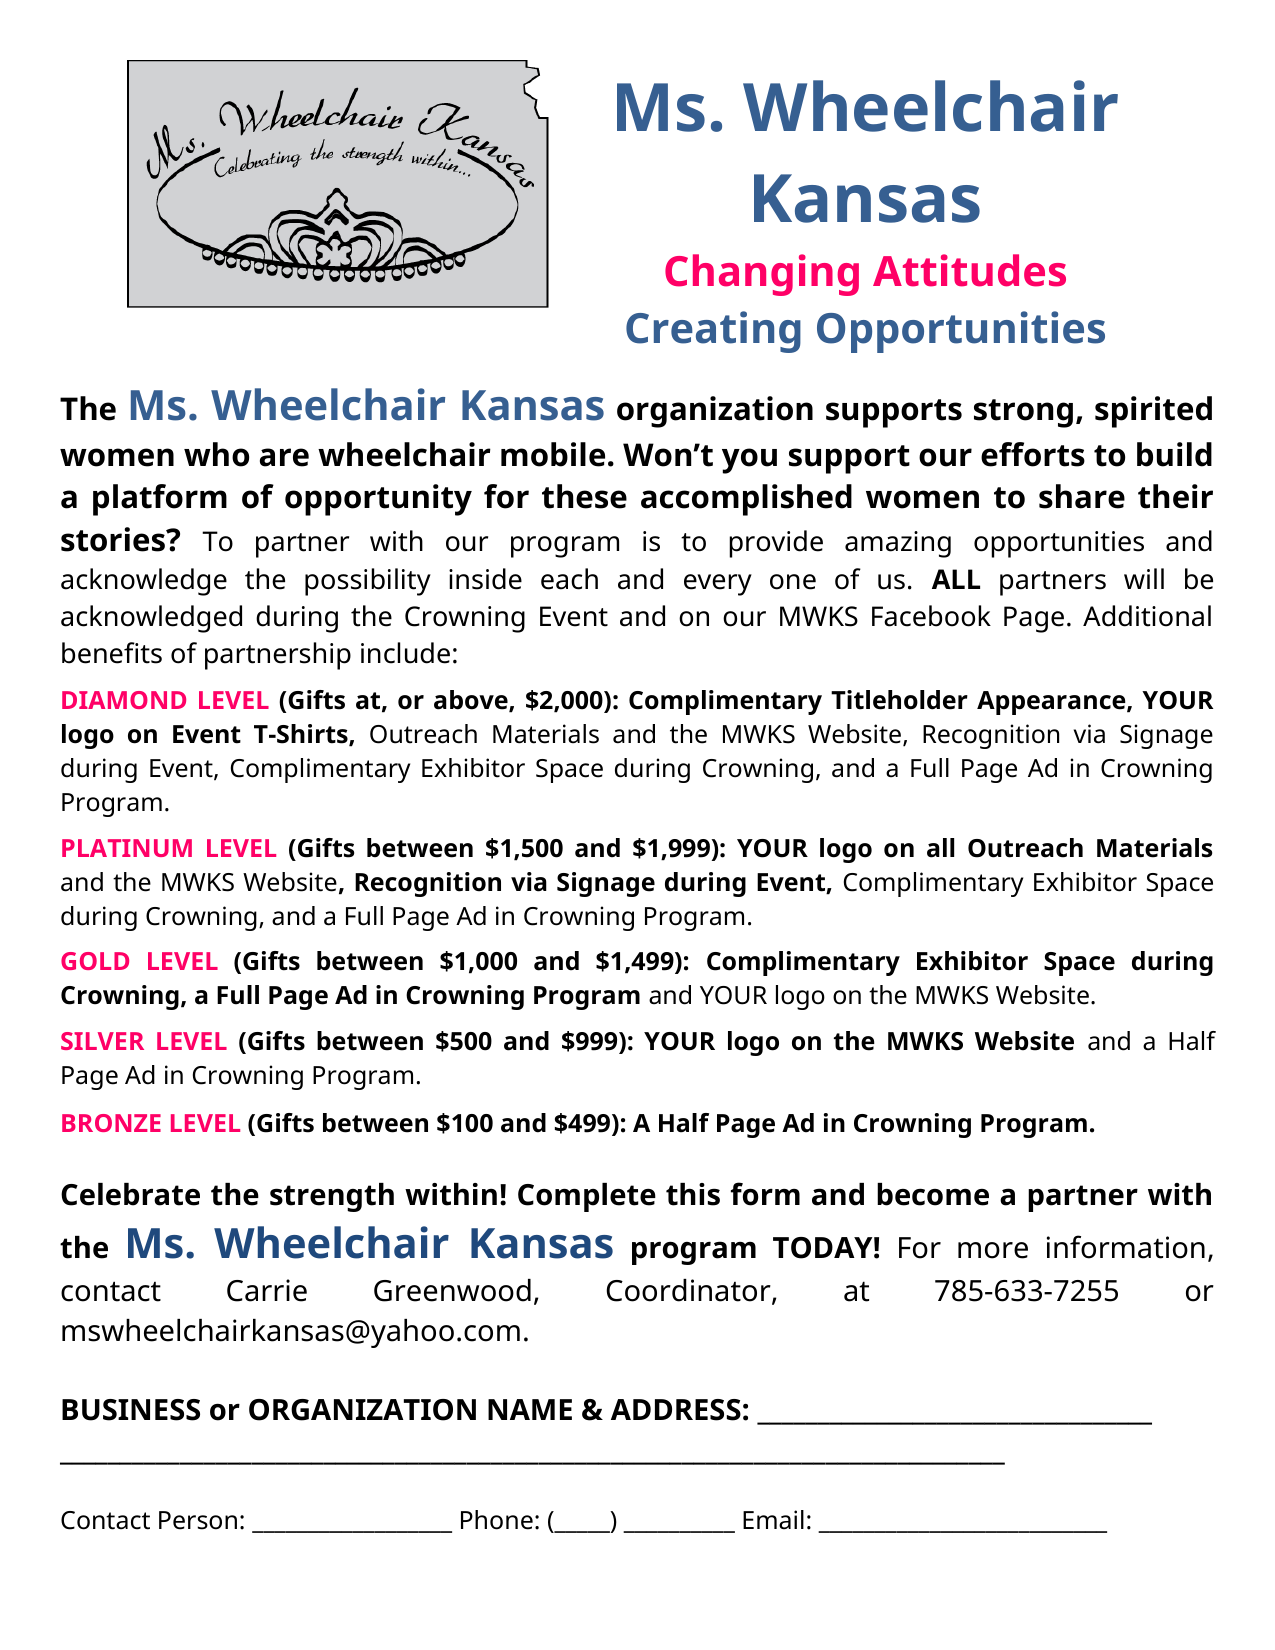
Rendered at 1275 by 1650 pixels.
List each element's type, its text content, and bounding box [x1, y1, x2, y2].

text PLATINUM LEVEL (Gifts between $1,500 and $1,999): YOUR logo on all Outreach Materials and the MWKS Website, Recognition via Signage during Event, Complimentary Exhibitor Space during Crowning, and a Full Page Ad in Crowning Program. [60, 830, 1215, 932]
picture [124, 60, 558, 308]
text GOLD LEVEL (Gifts between $1,000 and $1,499): Complimentary Exhibitor Space during Crowning, a Full Page Ad in Crowning Program and YOUR logo on the MWKS Website. [60, 944, 1215, 1012]
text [60, 1469, 1215, 1537]
text SILVER LEVEL (Gifts between $500 and $999): YOUR logo on the MWKS Website and a Half Page Ad in Crowning Program. [60, 1023, 1215, 1091]
text DIAMOND LEVEL (Gifts at, or above, $2,000): Complimentary Titleholder Appearance, YOUR logo on Event T-Shirts, Outreach Materials and the MWKS Website, Recognition via Signage during Event, Complimentary Exhibitor Space during Crowning, and a Full Page Ad in Crowning Program. [60, 683, 1215, 819]
text The Ms. Wheelchair Kansas organization supports strong, spirited women who are wheelchair mobile. Won’t you support our efforts to build a platform of opportunity for these accomplished women to share their stories? To partner with our program is to provide amazing opportunities and acknowledge the possibility inside each and every one of us. ALL partners will be acknowledged during the Crowning Event and on our MWKS Facebook Page. Additional benefits of partnership include: [60, 376, 1215, 671]
text BRONZE LEVEL (Gifts between $100 and $499): A Half Page Ad in Crowning Program. [60, 1106, 1215, 1140]
text Celebrate the strength within! Complete this form and become a partner with the Ms. Wheelchair Kansas program TODAY! For more information, contact Carrie Greenwood, Coordinator, at 785-633-7255 or mswheelchairkansas@yahoo.com. [60, 1174, 1215, 1350]
table_header Ms. Wheelchair Kansas Changing Attitudes Creating Opportunities [569, 60, 1162, 355]
table_header [113, 60, 569, 355]
text BUSINESS or ORGANIZATION NAME & ADDRESS: _________________________________ _______________________________________________________________________________ [60, 1389, 1215, 1469]
